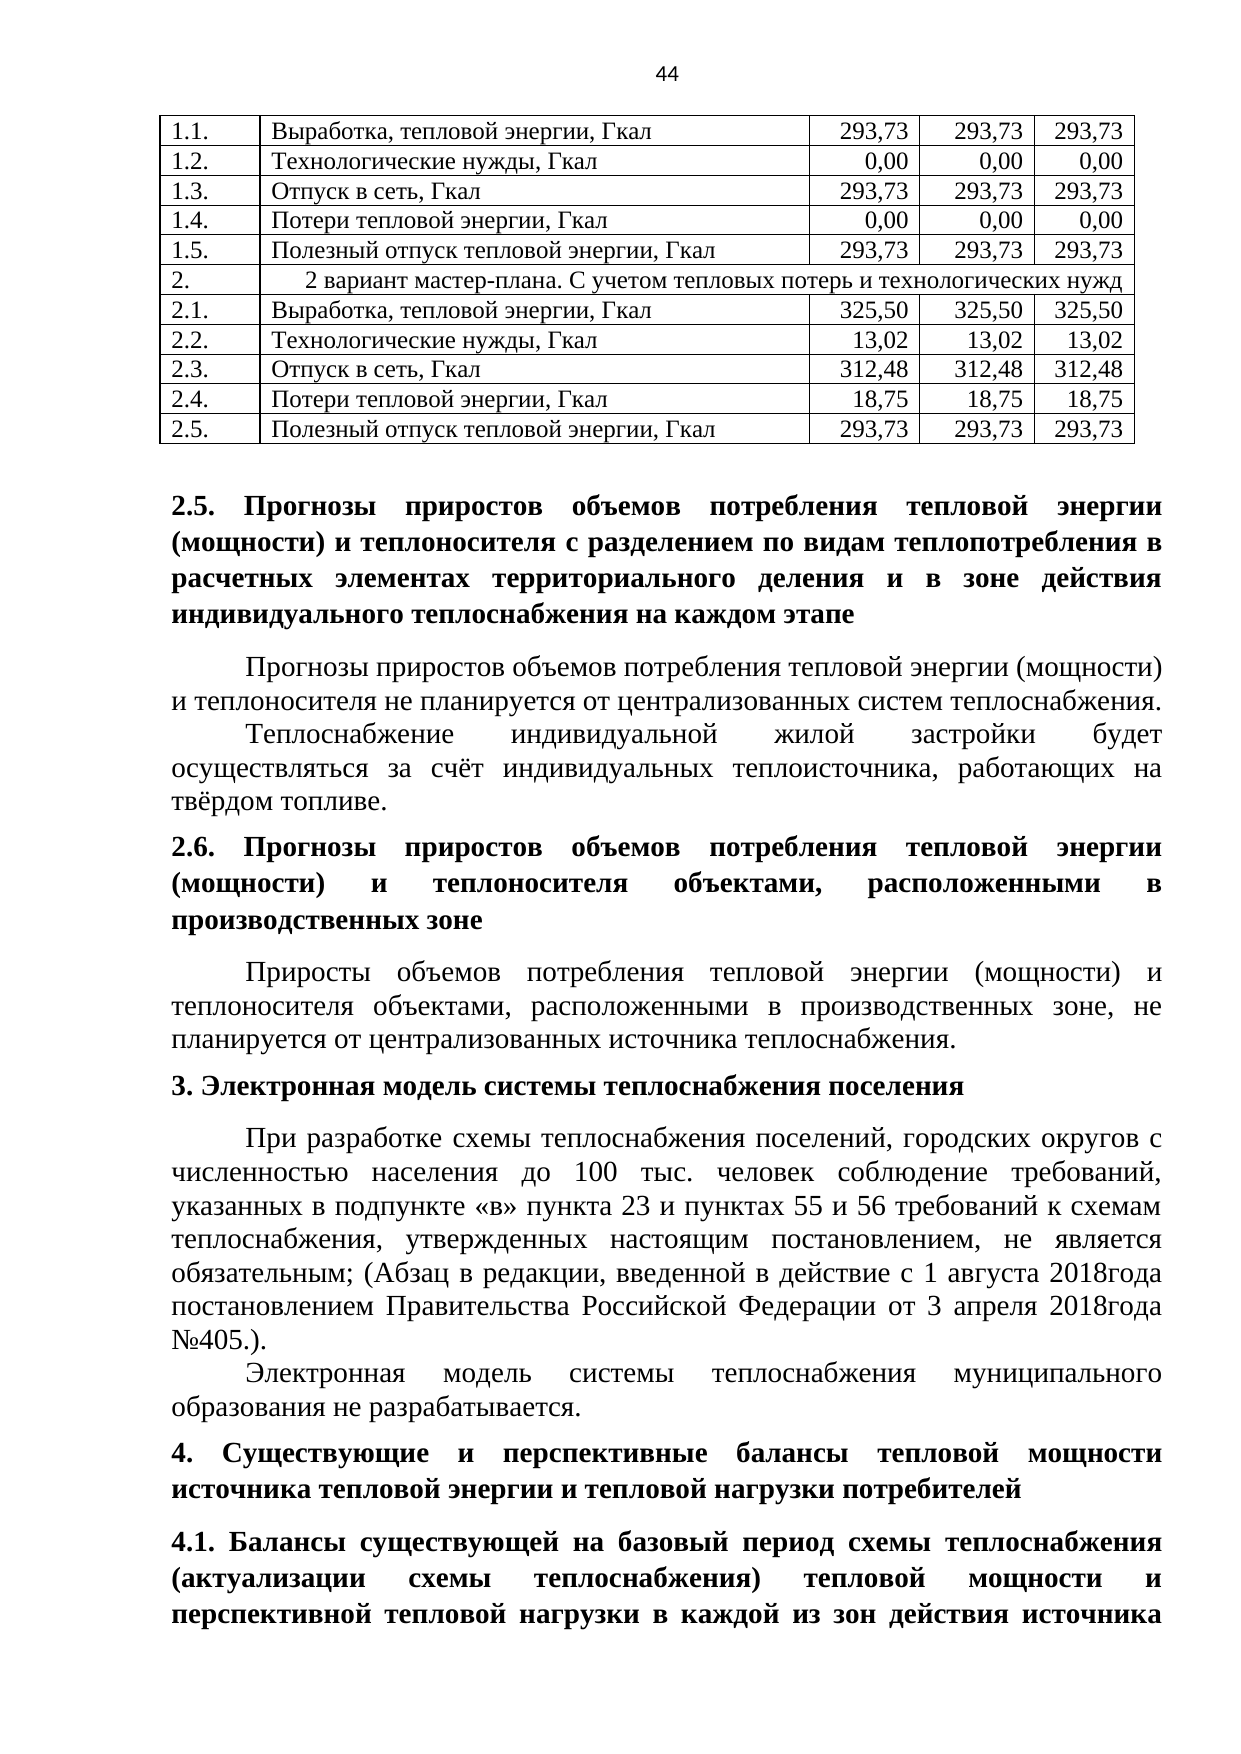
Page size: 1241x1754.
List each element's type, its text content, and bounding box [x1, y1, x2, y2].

table_cell Потери тепловой энергии, Гкал [261, 206, 809, 234]
text Электронная модель системы теплоснабжения муниципального образования не разрабатывается. [171, 1355, 1163, 1422]
table_cell 18,75 [810, 384, 919, 413]
table_cell 0,00 [1035, 146, 1134, 175]
table_cell Выработка, тепловой энергии, Гкал [261, 295, 809, 324]
table_cell 18,75 [1035, 384, 1134, 413]
table_cell 2.5. [161, 414, 259, 443]
table_cell 293,73 [810, 176, 919, 204]
text Приросты объемов потребления тепловой энергии (мощности) и теплоносителя объектами, расположенными в производственных зоне, не планируется от централизованных источника теплоснабжения. [171, 954, 1163, 1055]
text При разработке схемы теплоснабжения поселений, городских округов с численностью населения до 100 тыс. человек соблюдение требований, указанных в подпункте «в» пункта 23 и пунктах 55 и 56 требований к схемам теплоснабжения, утвержденных настоящим постановлением, не является обязательным; (Абзац в редакции, введенной в действие с 1 августа 2018года постановлением Правительства Российской Федерации от 3 апреля 2018года №405.). [171, 1121, 1163, 1355]
table_cell 2 вариант мастер-плана. С учетом тепловых потерь и технологических нужд [261, 265, 1134, 294]
table_cell Потери тепловой энергии, Гкал [261, 384, 809, 413]
table_cell 2. [161, 265, 259, 294]
table_cell 2.4. [161, 384, 259, 413]
table_cell 293,73 [1035, 235, 1134, 264]
table_cell 293,73 [1035, 116, 1134, 145]
table_cell 1.1. [161, 116, 259, 145]
table_cell 312,48 [920, 355, 1034, 383]
text 4. Существующие и перспективные балансы тепловой мощности источника тепловой энергии и тепловой нагрузки потребителей [171, 1435, 1163, 1504]
text 3. Электронная модель системы теплоснабжения поселения [171, 1068, 1163, 1101]
table_cell 18,75 [920, 384, 1034, 413]
table_cell 325,50 [920, 295, 1034, 324]
table_cell 293,73 [920, 235, 1034, 264]
table_cell 1.5. [161, 235, 259, 264]
table_cell Отпуск в сеть, Гкал [261, 355, 809, 383]
table_cell 0,00 [1035, 206, 1134, 234]
text 2.5. Прогнозы приростов объемов потребления тепловой энергии (мощности) и теплоносителя с разделением по видам теплопотребления в расчетных элементах территориального деления и в зоне действия индивидуального теплоснабжения на каждом этапе [171, 488, 1163, 630]
table_cell 293,73 [920, 116, 1034, 145]
table_cell 325,50 [810, 295, 919, 324]
table_cell 2.1. [161, 295, 259, 324]
table_cell 13,02 [920, 325, 1034, 353]
table_cell 2.3. [161, 355, 259, 383]
table_cell 0,00 [810, 206, 919, 234]
table_cell 293,73 [1035, 414, 1134, 443]
table_cell 13,02 [1035, 325, 1134, 353]
table_cell 1.3. [161, 176, 259, 204]
table_cell 13,02 [810, 325, 919, 353]
table_cell 293,73 [810, 116, 919, 145]
table_cell Отпуск в сеть, Гкал [261, 176, 809, 204]
table_cell 0,00 [920, 206, 1034, 234]
text Прогнозы приростов объемов потребления тепловой энергии (мощности) и теплоносителя не планируется от централизованных систем теплоснабжения. [171, 649, 1163, 716]
table_cell 293,73 [1035, 176, 1134, 204]
table_cell 293,73 [920, 414, 1034, 443]
table_cell 312,48 [810, 355, 919, 383]
table_cell 293,73 [810, 414, 919, 443]
table_cell Полезный отпуск тепловой энергии, Гкал [261, 414, 809, 443]
table_cell 325,50 [1035, 295, 1134, 324]
table_cell 1.4. [161, 206, 259, 234]
table_cell 293,73 [920, 176, 1034, 204]
table_cell Полезный отпуск тепловой энергии, Гкал [261, 235, 809, 264]
table_cell 312,48 [1035, 355, 1134, 383]
table_cell 0,00 [920, 146, 1034, 175]
table_cell Выработка, тепловой энергии, Гкал [261, 116, 809, 145]
text Теплоснабжение индивидуальной жилой застройки будет осуществляться за счёт индивидуальных теплоисточника, работающих на твёрдом топливе. [171, 716, 1163, 817]
table_cell 1.2. [161, 146, 259, 175]
table_cell 293,73 [810, 235, 919, 264]
table_cell 0,00 [810, 146, 919, 175]
table_cell 2.2. [161, 325, 259, 353]
text 2.6. Прогнозы приростов объемов потребления тепловой энергии (мощности) и теплоносителя объектами, расположенными в производственных зоне [171, 829, 1163, 935]
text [171, 1524, 1163, 1630]
table_cell Технологические нужды, Гкал [261, 325, 809, 353]
table_cell Технологические нужды, Гкал [261, 146, 809, 175]
